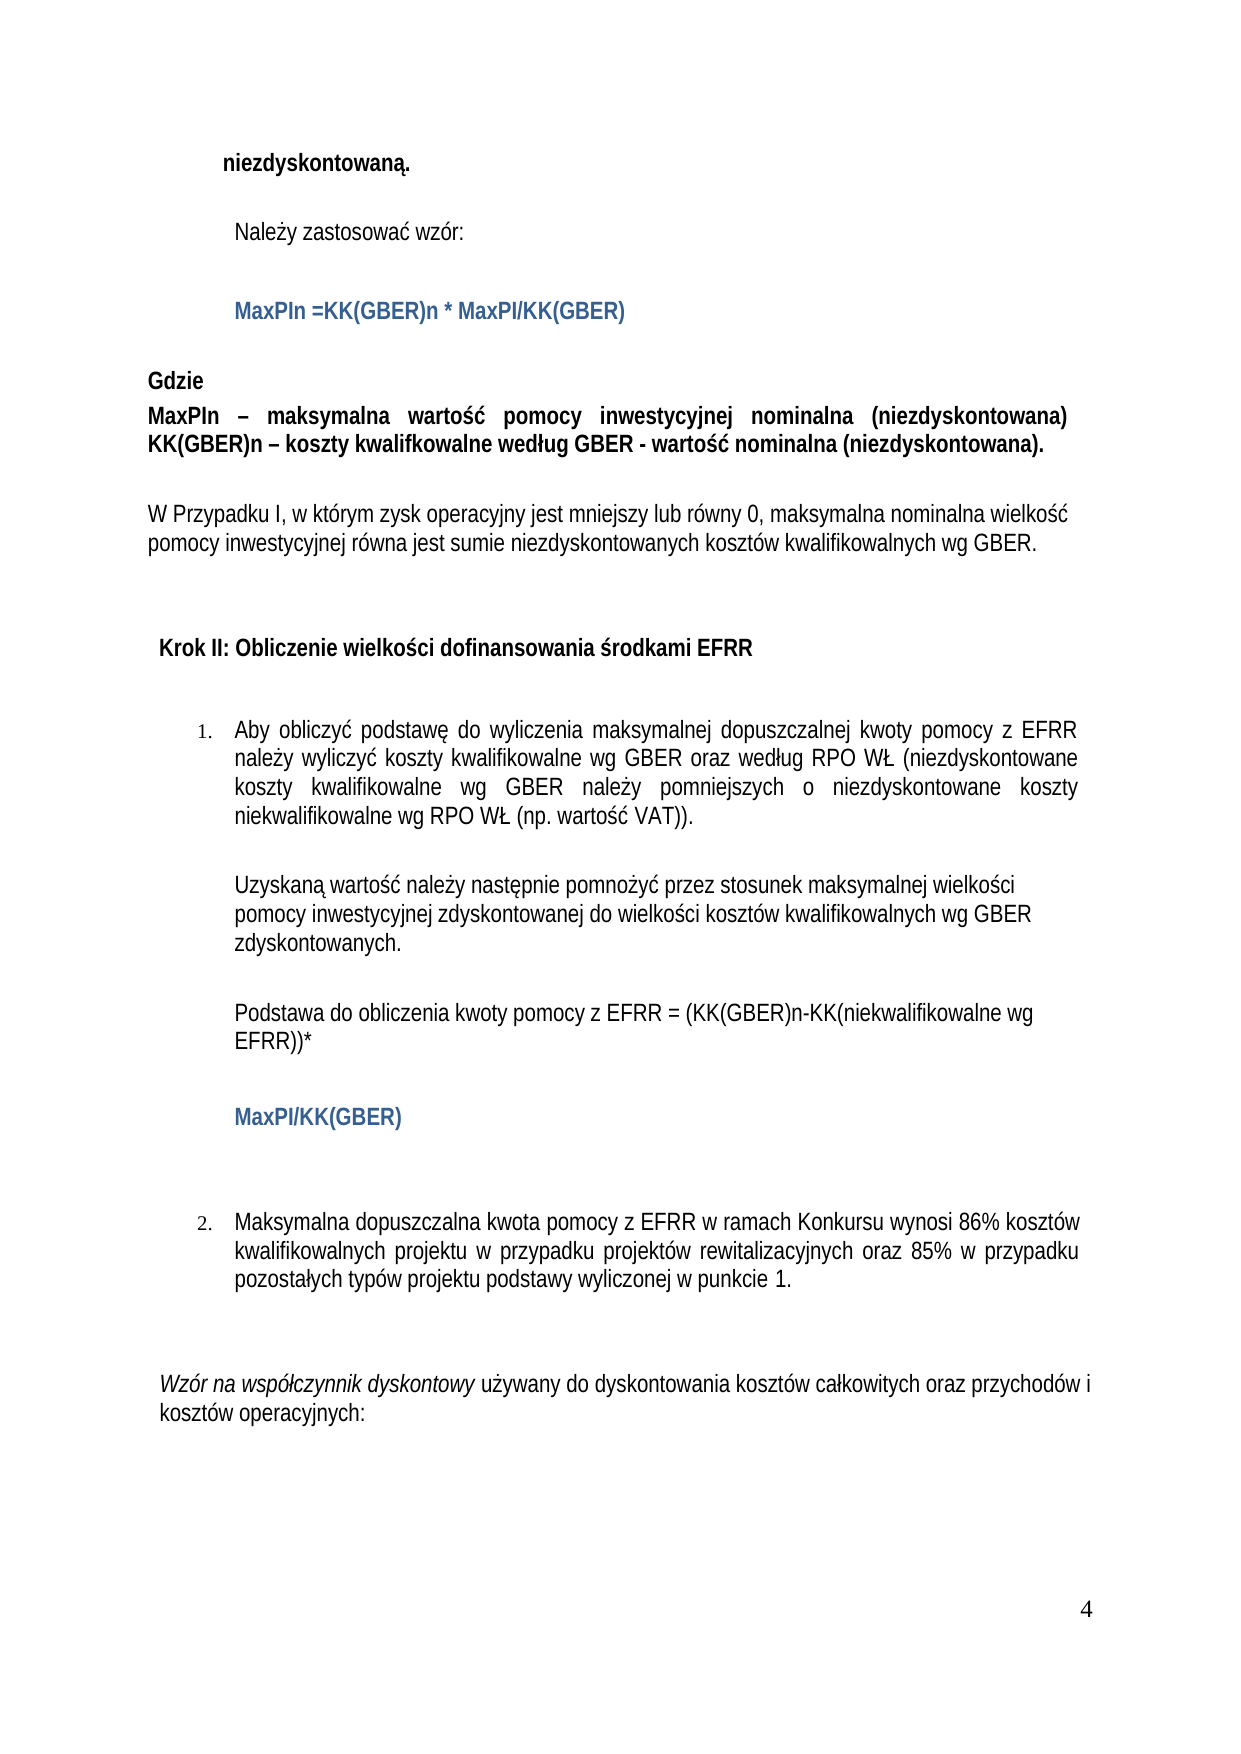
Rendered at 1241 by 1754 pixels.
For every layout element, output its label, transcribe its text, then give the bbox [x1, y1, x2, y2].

text Krok II: Obliczenie wielkości dofinansowania środkami EFRR [159, 632, 1081, 661]
list Maksymalna dopuszczalna kwota pomocy z EFRR w ramach Konkursu wynosi 86% kosztów kwalifikowalnych projektu w przypadku projektów rewitalizacyjnych oraz 85% w przypadku pozostałych typów projektu podstawy wyliczonej w punkcie 1. [197, 1207, 1081, 1293]
list Aby obliczyć podstawę do wyliczenia maksymalnej dopuszczalnej kwoty pomocy z EFRR należy wyliczyć koszty kwalifikowalne wg GBER oraz według RPO WŁ (niezdyskontowane koszty kwalifikowalne wg GBER należy pomniejszych o niezdyskontowane koszty niekwalifikowalne wg RPO WŁ (np. wartość VAT)). [197, 715, 1080, 829]
subtitle MaxPIn =KK(GBER)n * MaxPI/KK(GBER) [234, 296, 1093, 325]
subtitle MaxPI/KK(GBER) [234, 1102, 1093, 1131]
text Podstawa do obliczenia kwoty pomocy z EFRR = (KK(GBER)n-KK(niekwalifikowalne wg EFRR))* [234, 998, 1083, 1055]
text Gdzie [148, 366, 997, 394]
text Należy zastosować wzór: [234, 217, 997, 246]
text MaxPIn – maksymalna wartość pomocy inwestycyjnej nominalna (niezdyskontowana) KK(GBER)n – koszty kwalifkowalne według GBER - wartość nominalna (niezdyskontowana). [148, 401, 1068, 458]
text W Przypadku I, w którym zysk operacyjny jest mniejszy lub równy 0, maksymalna nominalna wielkość pomocy inwestycyjnej równa jest sumie niezdyskontowanych kosztów kwalifikowalnych wg GBER. [148, 499, 1078, 556]
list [185, 148, 1093, 176]
text Wzór na współczynnik dyskontowy używany do dyskontowania kosztów całkowitych oraz przychodów i kosztów operacyjnych: [159, 1369, 1093, 1426]
text Uzyskaną wartość należy następnie pomnożyć przez stosunek maksymalnej wielkości pomocy inwestycyjnej zdyskontowanej do wielkości kosztów kwalifikowalnych wg GBER zdyskontowanych. [234, 871, 1078, 956]
